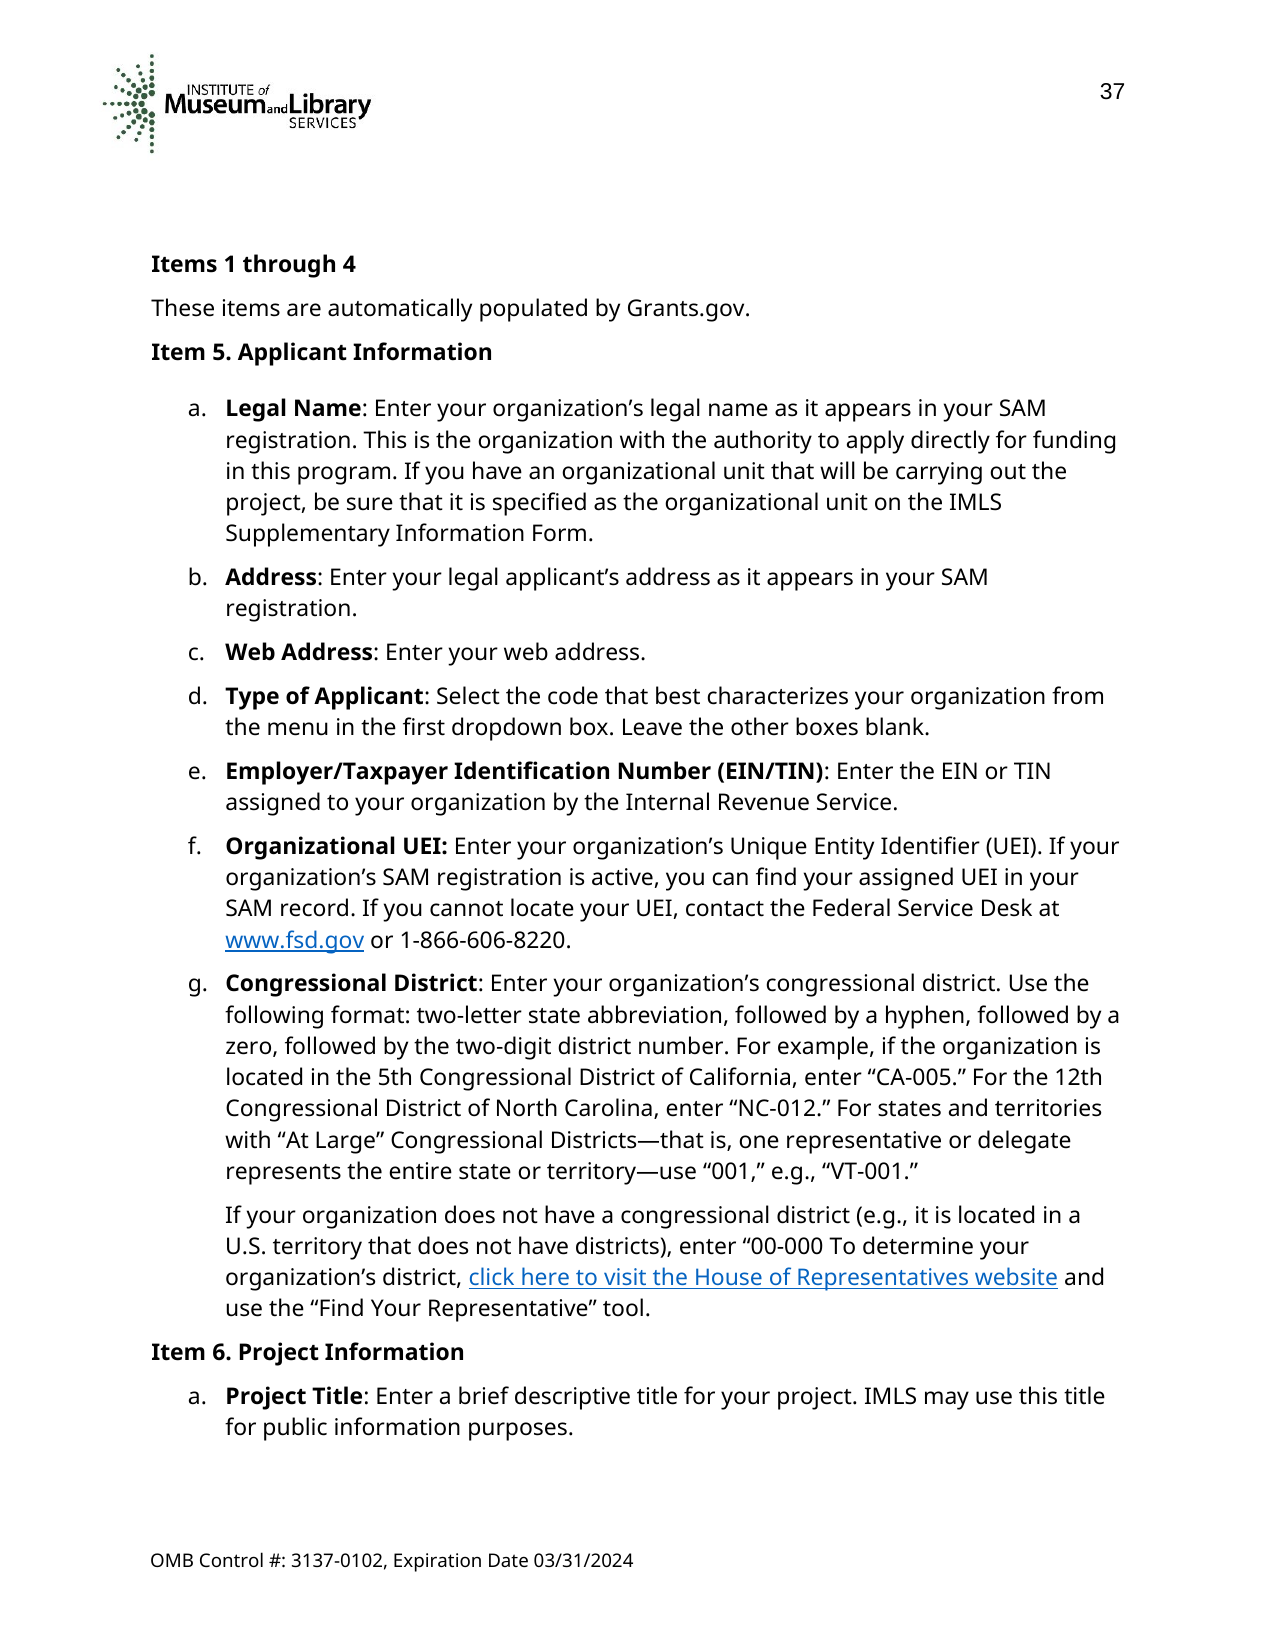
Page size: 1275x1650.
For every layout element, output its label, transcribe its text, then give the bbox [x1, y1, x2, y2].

list Type of Applicant: Select the code that best characterizes your organization from the menu in the first dropdown box. Leave the other boxes blank. [188, 680, 1125, 742]
text These items are automatically populated by Grants.gov. [151, 292, 1125, 323]
list Project Title: Enter a brief descriptive title for your project. IMLS may use this title for public information purposes. [188, 1380, 1125, 1442]
text Items 1 through 4 [151, 248, 1125, 279]
list Web Address: Enter your web address. [188, 636, 1125, 667]
list Address: Enter your legal applicant’s address as it appears in your SAM registration. [188, 561, 1125, 623]
list Organizational UEI: Enter your organization’s Unique Entity Identifier (UEI). If your organization’s SAM registration is active, you can find your assigned UEI in your SAM record. If you cannot locate your UEI, contact the Federal Service Desk at www.fsd.gov or 1-866-606-8220. [188, 830, 1125, 955]
text If your organization does not have a congressional district (e.g., it is located in a U.S. territory that does not have districts), enter “00-000 To determine your organization’s district, click here to visit the House of Representatives website and use the “Find Your Representative” tool. [225, 1198, 1125, 1323]
list Employer/Taxpayer Identification Number (EIN/TIN): Enter the EIN or TIN assigned to your organization by the Internal Revenue Service. [188, 755, 1125, 817]
picture [99, 40, 380, 167]
text Item 6. Project Information [151, 1336, 1125, 1367]
list Legal Name: Enter your organization’s legal name as it appears in your SAM registration. This is the organization with the authority to apply directly for funding in this program. If you have an organizational unit that will be carrying out the project, be sure that it is specified as the organizational unit on the IMLS Supplementary Information Form. [188, 392, 1125, 548]
text Item 5. Applicant Information [151, 336, 1125, 367]
list Congressional District: Enter your organization’s congressional district. Use the following format: two-letter state abbreviation, followed by a hyphen, followed by a zero, followed by the two-digit district number. For example, if the organization is located in the 5th Congressional District of California, enter “CA-005.” For the 12th Congressional District of North Carolina, enter “NC-012.” For states and territories with “At Large” Congressional Districts—that is, one representative or delegate represents the entire state or territory—use “001,” e.g., “VT-001.” [188, 967, 1125, 1186]
